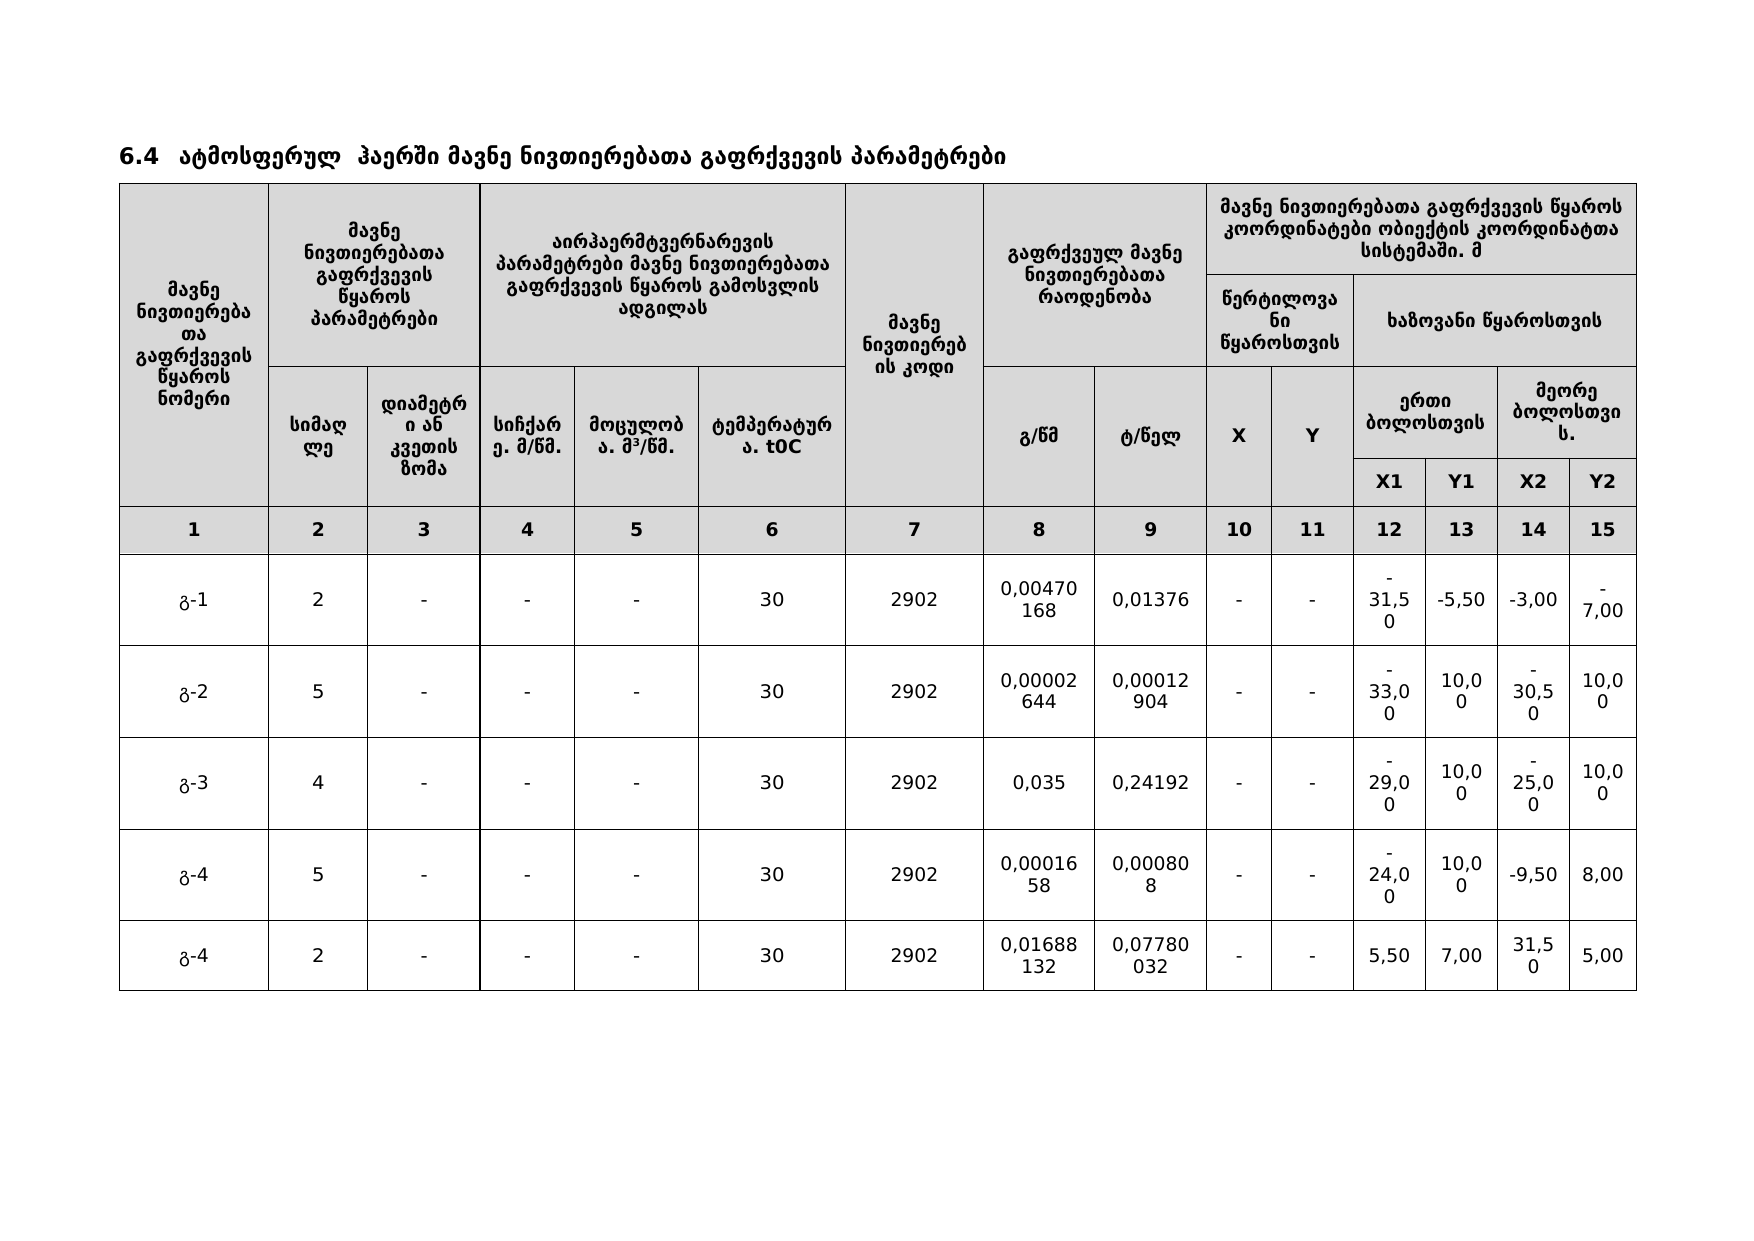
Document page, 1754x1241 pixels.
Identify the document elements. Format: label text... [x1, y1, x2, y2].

table_cell 2902 [846, 738, 983, 828]
table_cell -5,50 [1426, 555, 1497, 645]
table_cell 0,01376 [1095, 555, 1206, 645]
table_cell 7,00 [1426, 921, 1497, 990]
table_cell 30 [699, 646, 845, 737]
table_cell Y1 [1426, 459, 1497, 506]
table_cell X [1207, 367, 1271, 506]
table_cell 30 [699, 738, 845, 828]
table_cell - [1207, 555, 1271, 645]
table_cell - [575, 555, 698, 645]
table_cell 0,0001658 [984, 830, 1094, 920]
table_cell - [481, 830, 574, 920]
table_cell -25,00 [1498, 738, 1569, 828]
table_cell -30,50 [1498, 646, 1569, 737]
table_cell გ/წმ [984, 367, 1094, 506]
table_cell -7,00 [1570, 555, 1636, 645]
table_header მავნე ნივთიერებათა გაფრქვევის წყაროს პარამეტრები [269, 184, 479, 366]
table_cell - [575, 830, 698, 920]
table_cell -24,00 [1354, 830, 1425, 920]
table_cell 10,00 [1426, 830, 1497, 920]
table_cell Y [1272, 367, 1353, 506]
table_cell 5 [269, 646, 367, 737]
table_cell Y2 [1570, 459, 1636, 506]
table_cell - [368, 738, 479, 828]
table_cell 10,00 [1570, 646, 1636, 737]
table_cell გ-4 [120, 921, 268, 990]
table_cell - [481, 921, 574, 990]
table_cell - [1207, 921, 1271, 990]
table_cell -33,00 [1354, 646, 1425, 737]
table_cell - [1207, 646, 1271, 737]
table_cell 3 [368, 507, 479, 553]
table_cell 2902 [846, 830, 983, 920]
table_cell - [481, 646, 574, 737]
table_header მავნე ნივთიერების კოდი [846, 184, 983, 506]
table_cell -3,00 [1498, 555, 1569, 645]
table_cell - [1272, 921, 1353, 990]
table_cell - [481, 555, 574, 645]
table_cell 30 [699, 921, 845, 990]
table_cell 14 [1498, 507, 1569, 553]
table_cell 12 [1354, 507, 1425, 553]
table_cell - [368, 830, 479, 920]
table_cell 2902 [846, 646, 983, 737]
table_cell გ-3 [120, 738, 268, 828]
table_cell 13 [1426, 507, 1497, 553]
table_cell სიმაღლე [269, 367, 367, 506]
table_cell - [575, 921, 698, 990]
table_cell 30 [699, 830, 845, 920]
table_cell 2 [269, 921, 367, 990]
table_cell ერთი ბოლოსთვის [1354, 367, 1497, 458]
table_cell 10,00 [1426, 646, 1497, 737]
table_header აირჰაერმტვერნარევის პარამეტრები მავნე ნივთიერებათა გაფრქვევის წყაროს გამოსვლის ადგილას [481, 184, 845, 366]
table_cell 7 [846, 507, 983, 553]
table_cell ტემპერატურა. t0C [699, 367, 845, 506]
table_cell 8 [984, 507, 1094, 553]
table_cell -9,50 [1498, 830, 1569, 920]
table_cell სიჩქარე. მ/წმ. [481, 367, 574, 506]
table_cell 4 [481, 507, 574, 553]
table_cell 0,00002644 [984, 646, 1094, 737]
table_cell 2902 [846, 921, 983, 990]
table_cell 4 [269, 738, 367, 828]
table_cell ხაზოვანი წყაროსთვის [1354, 275, 1636, 366]
table_cell -29,00 [1354, 738, 1425, 828]
table_cell 30 [699, 555, 845, 645]
table_header გაფრქვეულ მავნე ნივთიერებათა რაოდენობა [984, 184, 1206, 366]
table_cell წერტილოვანი წყაროსთვის [1207, 275, 1353, 366]
table_cell მეორე ბოლოსთვის. [1498, 367, 1636, 458]
table_cell 0,07780032 [1095, 921, 1206, 990]
table_cell 8,00 [1570, 830, 1636, 920]
table_cell 15 [1570, 507, 1636, 553]
table_cell 31,50 [1498, 921, 1569, 990]
subtitle ატმოსფერულ ჰაერში მავნე ნივთიერებათა გაფრქვევის პარამეტრები [118, 143, 1635, 170]
table_cell - [481, 738, 574, 828]
table_header მავნე ნივთიერებათა გაფრქვევის წყაროს ნომერი [120, 184, 268, 506]
table_cell 0,00470168 [984, 555, 1094, 645]
table_cell გ-2 [120, 646, 268, 737]
table_cell 10,00 [1570, 738, 1636, 828]
table_cell დიამეტრი ან კვეთის ზომა [368, 367, 479, 506]
table_cell - [368, 921, 479, 990]
table_cell 6 [699, 507, 845, 553]
table_cell - [1272, 646, 1353, 737]
table_cell 2902 [846, 555, 983, 645]
table_cell X1 [1354, 459, 1425, 506]
table_cell ტ/წელ [1095, 367, 1206, 506]
table_cell -31,50 [1354, 555, 1425, 645]
table_cell - [368, 646, 479, 737]
table_cell - [575, 738, 698, 828]
table_cell 1 [120, 507, 268, 553]
table_cell - [575, 646, 698, 737]
table_cell 0,000808 [1095, 830, 1206, 920]
table_cell - [1207, 830, 1271, 920]
table_cell - [1272, 738, 1353, 828]
table_header მავნე ნივთიერებათა გაფრქვევის წყაროს კოორდინატები ობიექტის კოორდინატთა სისტემაში. მ [1207, 184, 1636, 274]
table_cell 5 [575, 507, 698, 553]
table_cell გ-1 [120, 555, 268, 645]
table_cell 9 [1095, 507, 1206, 553]
table_cell 0,24192 [1095, 738, 1206, 828]
table_cell მოცულობა. მ3/წმ. [575, 367, 698, 506]
table_cell 2 [269, 507, 367, 553]
table_cell 5 [269, 830, 367, 920]
table_cell გ-4 [120, 830, 268, 920]
table_cell 10 [1207, 507, 1271, 553]
table_cell - [1272, 830, 1353, 920]
table_cell - [1207, 738, 1271, 828]
table_cell 5,50 [1354, 921, 1425, 990]
table_cell - [1272, 555, 1353, 645]
table_cell 10,00 [1426, 738, 1497, 828]
table_cell 0,00012904 [1095, 646, 1206, 737]
table_cell X2 [1498, 459, 1569, 506]
table_cell - [368, 555, 479, 645]
table_cell 2 [269, 555, 367, 645]
table_cell 0,035 [984, 738, 1094, 828]
table_cell 11 [1272, 507, 1353, 553]
table_cell 0,01688132 [984, 921, 1094, 990]
table_cell 5,00 [1570, 921, 1636, 990]
